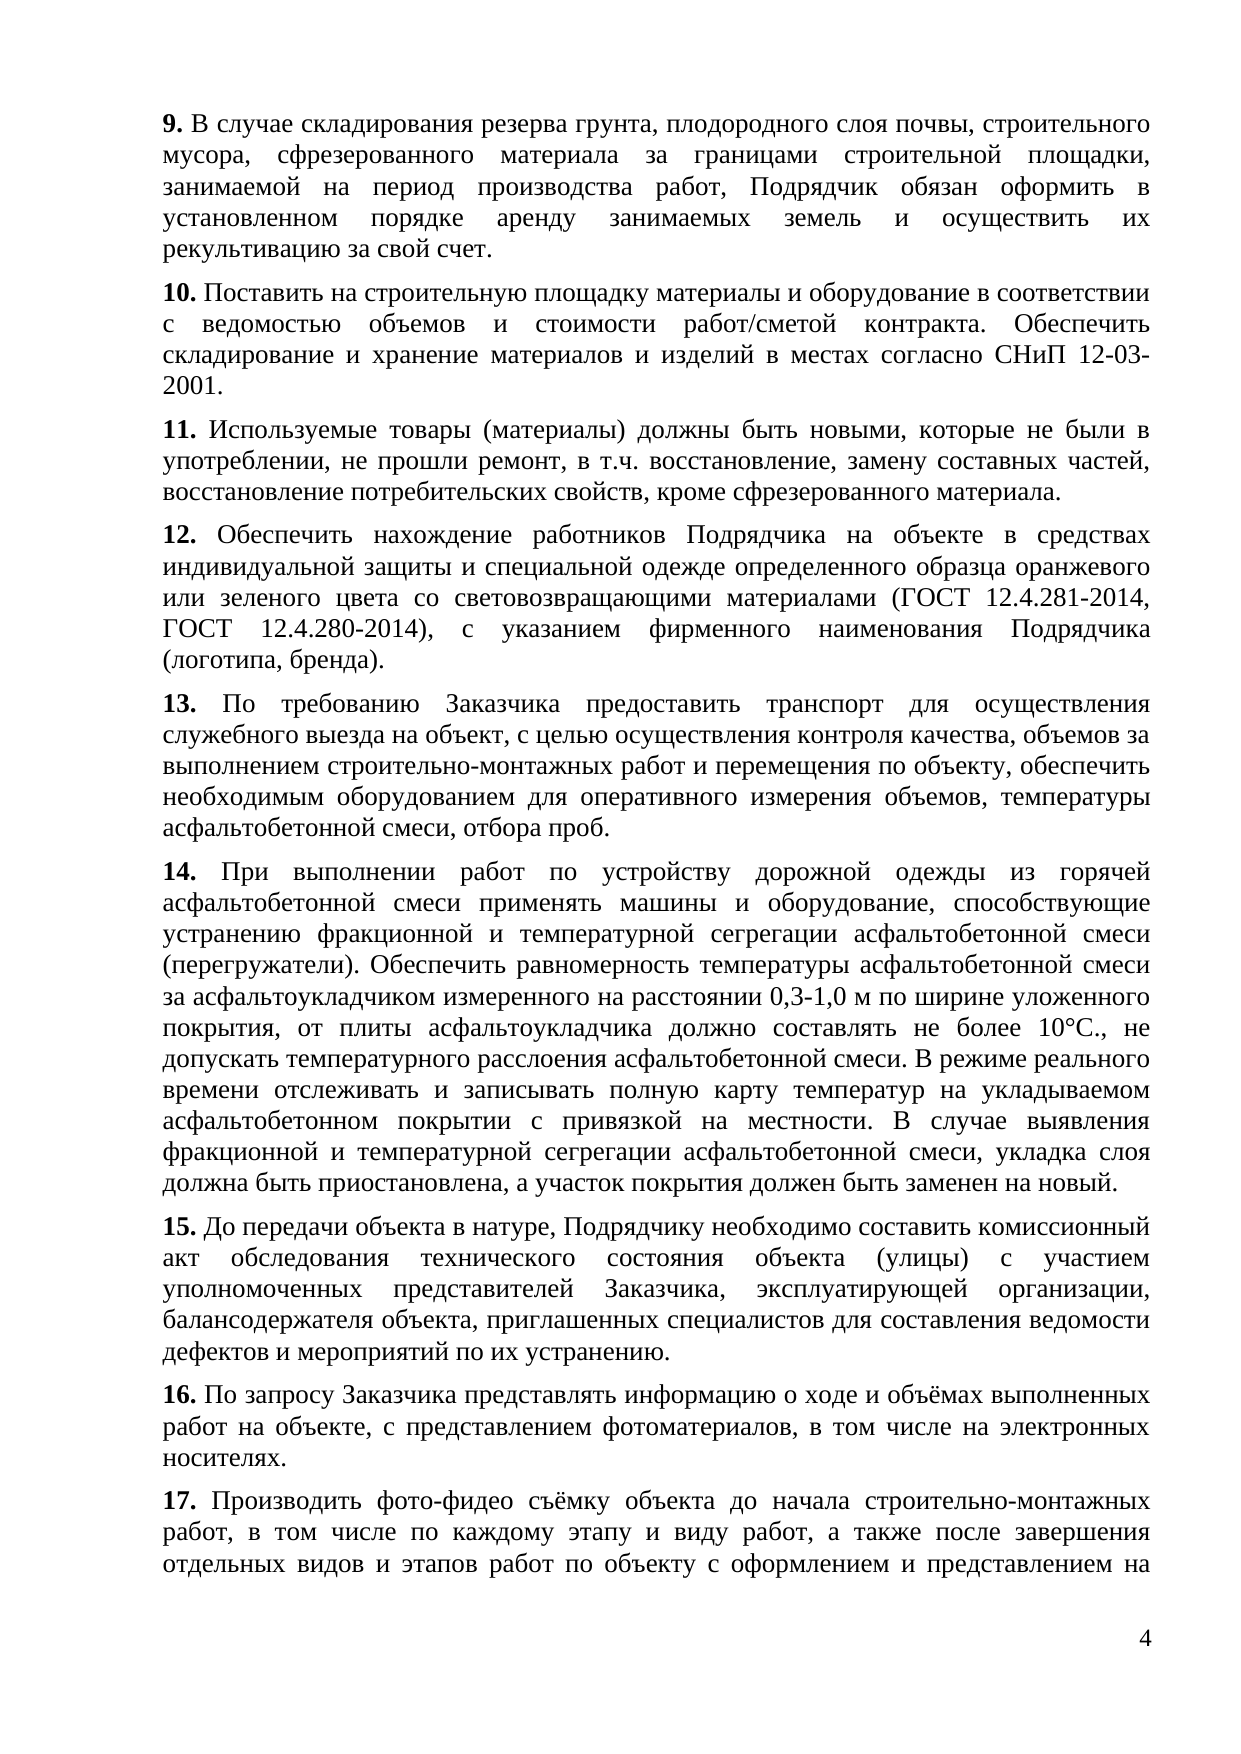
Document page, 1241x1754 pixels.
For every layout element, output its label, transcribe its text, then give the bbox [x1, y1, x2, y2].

text 13. По требованию Заказчика предоставить транспорт для осуществления служебного выезда на объект, с целью осуществления контроля качества, объемов за выполнением строительно-монтажных работ и перемещения по объекту, обеспечить необходимым оборудованием для оперативного измерения объемов, температуры асфальтобетонной смеси, отбора проб. [162, 687, 1152, 843]
text 14. При выполнении работ по устройству дорожной одежды из горячей асфальтобетонной смеси применять машины и оборудование, способствующие устранению фракционной и температурной сегрегации асфальтобетонной смеси (перегружатели). Обеспечить равномерность температуры асфальтобетонной смеси за асфальтоукладчиком измеренного на расстоянии 0,3-1,0 м по ширине уложенного покрытия, от плиты асфальтоукладчика должно составлять не более 10°С., не допускать температурного расслоения асфальтобетонной смеси. В режиме реального времени отслеживать и записывать полную карту температур на укладываемом асфальтобетонном покрытии с привязкой на местности. В случае выявления фракционной и температурной сегрегации асфальтобетонной смеси, укладка слоя должна быть приостановлена, а участок покрытия должен быть заменен на новый. [162, 855, 1152, 1198]
text 9. В случае складирования резерва грунта, плодородного слоя почвы, строительного мусора, сфрезерованного материала за границами строительной площадки, занимаемой на период производства работ, Подрядчик обязан оформить в установленном порядке аренду занимаемых земель и осуществить их рекультивацию за свой счет. [162, 107, 1152, 263]
text 10. Поставить на строительную площадку материалы и оборудование в соответствии с ведомостью объемов и стоимости работ/сметой контракта. Обеспечить складирование и хранение материалов и изделий в местах согласно СНиП 12-03-2001. [162, 276, 1152, 400]
text 16. По запросу Заказчика представлять информацию о ходе и объёмах выполненных работ на объекте, с представлением фотоматериалов, в том числе на электронных носителях. [162, 1378, 1152, 1472]
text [162, 1484, 1152, 1578]
text 11. Используемые товары (материалы) должны быть новыми, которые не были в употреблении, не прошли ремонт, в т.ч. восстановление, замену составных частей, восстановление потребительских свойств, кроме сфрезерованного материала. [162, 413, 1152, 506]
text 15. До передачи объекта в натуре, Подрядчику необходимо составить комиссионный акт обследования технического состояния объекта (улицы) с участием уполномоченных представителей Заказчика, эксплуатирующей организации, балансодержателя объекта, приглашенных специалистов для составления ведомости дефектов и мероприятий по их устранению. [162, 1210, 1152, 1366]
text 12. Обеспечить нахождение работников Подрядчика на объекте в средствах индивидуальной защиты и специальной одежде определенного образца оранжевого или зеленого цвета со световозвращающими материалами (ГОСТ 12.4.281-2014, ГОСТ 12.4.280-2014), с указанием фирменного наименования Подрядчика (логотипа, бренда). [162, 519, 1152, 674]
